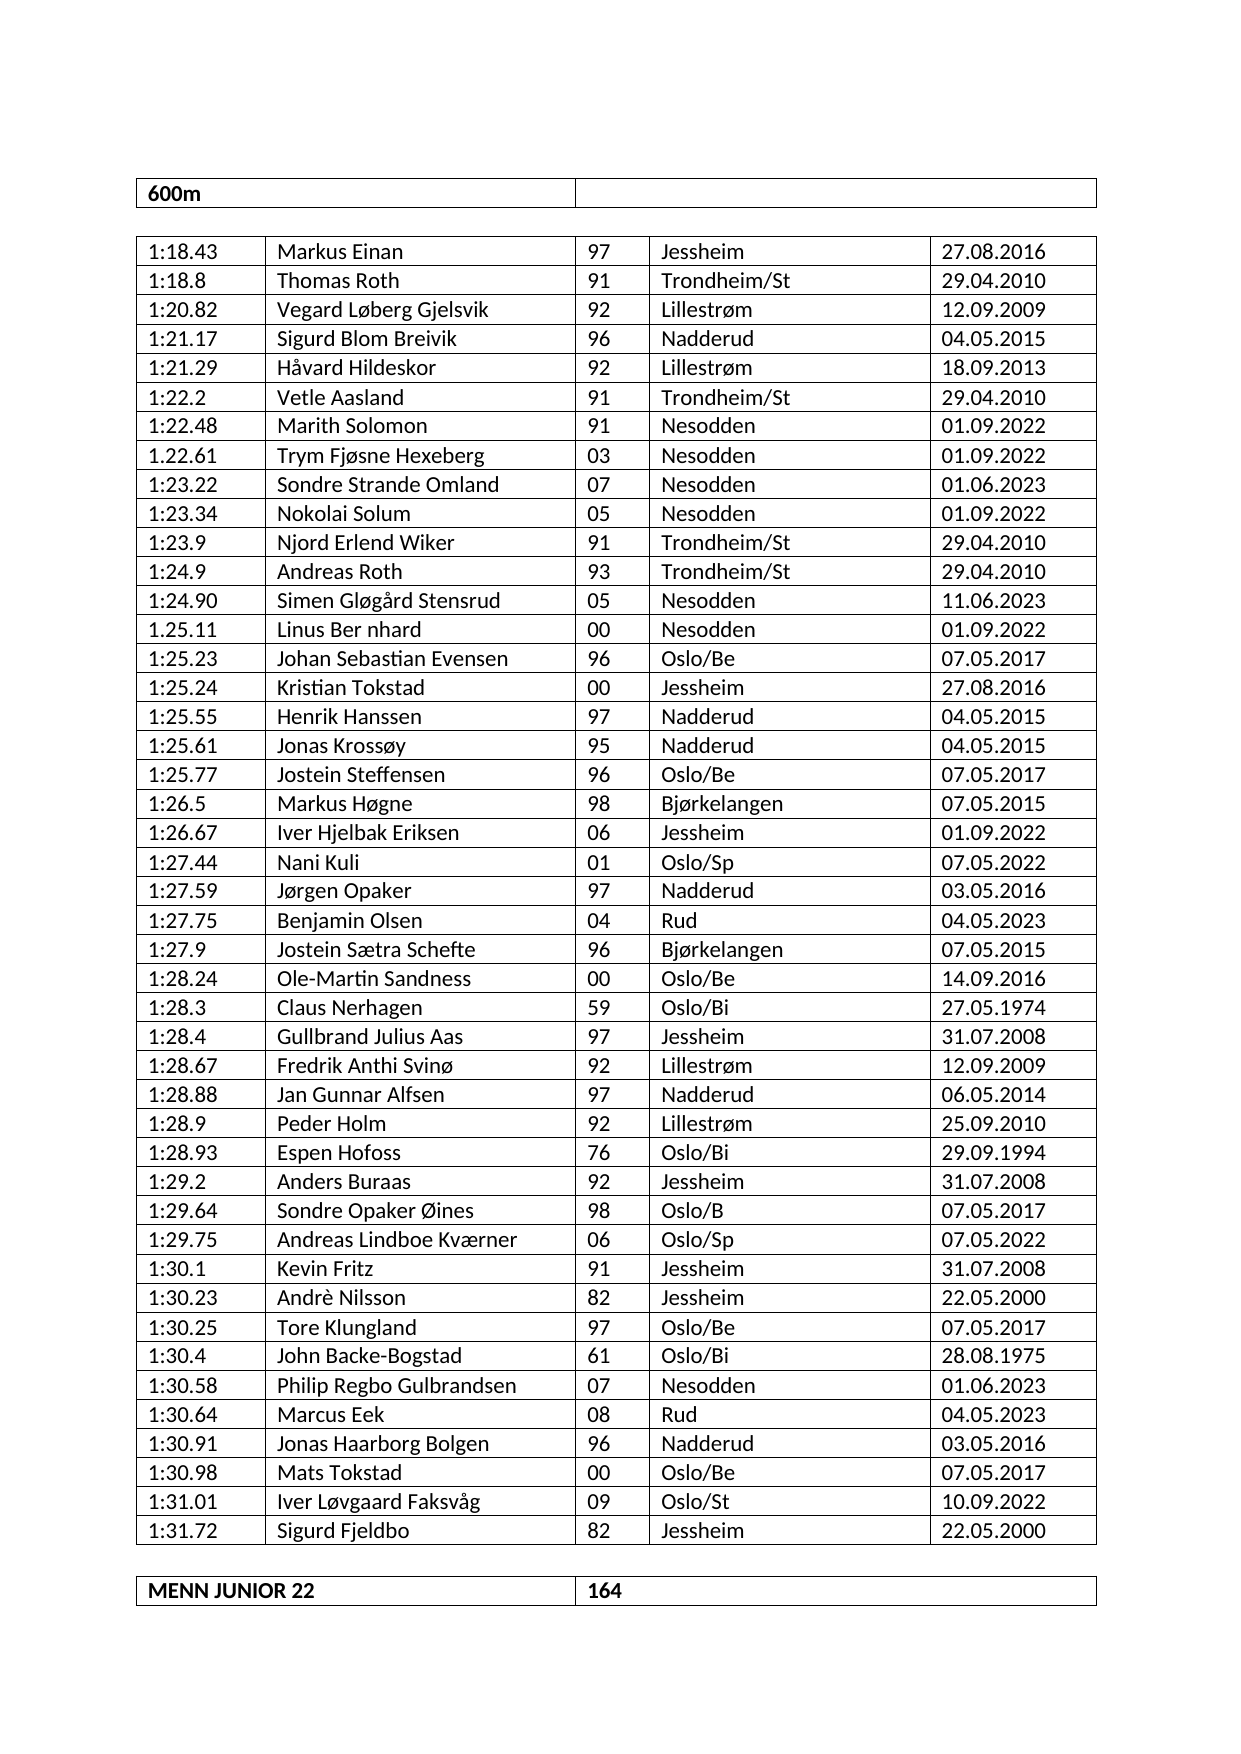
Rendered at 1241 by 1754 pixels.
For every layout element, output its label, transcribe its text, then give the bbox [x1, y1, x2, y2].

table_cell Nadderud [650, 325, 930, 352]
table_cell Nadderud [650, 877, 930, 905]
table_cell Njord Erlend Wiker [266, 528, 575, 556]
table_cell Benjamin Olsen [266, 906, 575, 934]
table_cell 1:31.01 [137, 1487, 265, 1515]
table_cell Sigurd Fjeldbo [266, 1516, 575, 1544]
table_cell 1:26.67 [137, 819, 265, 847]
table_cell 09 [576, 1487, 649, 1515]
table_header 97 [576, 237, 649, 265]
table_cell 1:20.82 [137, 295, 265, 323]
table_cell Oslo/Be [650, 644, 930, 672]
table_cell Kevin Fritz [266, 1255, 575, 1282]
table_cell 1:27.9 [137, 935, 265, 963]
table_cell 1:25.24 [137, 673, 265, 701]
table_cell 07.05.2017 [931, 760, 1096, 788]
table_cell Jostein Steffensen [266, 760, 575, 788]
table_cell Nesodden [650, 470, 930, 498]
table_cell 1:24.9 [137, 557, 265, 585]
table_cell 18.09.2013 [931, 354, 1096, 382]
table_cell 07.05.2015 [931, 935, 1096, 963]
table_cell 61 [576, 1342, 649, 1370]
table_cell 07 [576, 470, 649, 498]
table_cell Philip Regbo Gulbrandsen [266, 1371, 575, 1399]
table_cell 1:28.88 [137, 1080, 265, 1108]
table_cell Oslo/Be [650, 1313, 930, 1341]
table_cell Jessheim [650, 1255, 930, 1282]
table_cell Bjørkelangen [650, 790, 930, 817]
table_cell Marcus Eek [266, 1400, 575, 1428]
table_cell 01.09.2022 [931, 615, 1096, 643]
table_cell 07 [576, 1371, 649, 1399]
table_cell 12.09.2009 [931, 1051, 1096, 1079]
table_cell Henrik Hanssen [266, 702, 575, 730]
table_cell 1:28.9 [137, 1109, 265, 1137]
table_cell Andreas Lindboe Kværner [266, 1225, 575, 1253]
table_cell Oslo/St [650, 1487, 930, 1515]
table_cell 10.09.2022 [931, 1487, 1096, 1515]
table_cell 04.05.2023 [931, 906, 1096, 934]
table_cell Trym Fjøsne Hexeberg [266, 441, 575, 469]
table_cell 92 [576, 1109, 649, 1137]
table_cell Oslo/Be [650, 760, 930, 788]
table_cell John Backe-Bogstad [266, 1342, 575, 1370]
table_cell 1:21.17 [137, 325, 265, 352]
table_cell Rud [650, 906, 930, 934]
table_cell 96 [576, 1429, 649, 1457]
table_cell 1:27.44 [137, 848, 265, 876]
table_header 27.08.2016 [931, 237, 1096, 265]
table_cell 27.08.2016 [931, 673, 1096, 701]
table_cell Nesodden [650, 1371, 930, 1399]
table_cell Oslo/Sp [650, 1225, 930, 1253]
table_cell 12.09.2009 [931, 295, 1096, 323]
table_cell Jonas Krossøy [266, 731, 575, 759]
table_cell 1:28.3 [137, 993, 265, 1021]
table_cell Trondheim/St [650, 528, 930, 556]
table_cell Lillestrøm [650, 1051, 930, 1079]
table_cell 96 [576, 644, 649, 672]
table_cell Jessheim [650, 819, 930, 847]
table_cell Gullbrand Julius Aas [266, 1022, 575, 1050]
table_cell 29.04.2010 [931, 266, 1096, 294]
table_cell 03.05.2016 [931, 877, 1096, 905]
table_cell 93 [576, 557, 649, 585]
table_cell 04 [576, 906, 649, 934]
table_cell Oslo/Bi [650, 1342, 930, 1370]
table_cell 92 [576, 1167, 649, 1195]
table_header 164 [576, 1577, 1096, 1605]
table_cell 96 [576, 935, 649, 963]
table_cell 01 [576, 848, 649, 876]
table_cell 97 [576, 1080, 649, 1108]
table_cell 1:27.75 [137, 906, 265, 934]
table_cell Mats Tokstad [266, 1458, 575, 1486]
table_cell 1:29.2 [137, 1167, 265, 1195]
table_cell 08 [576, 1400, 649, 1428]
table_cell 1:25.23 [137, 644, 265, 672]
table_cell 28.08.1975 [931, 1342, 1096, 1370]
table_cell Iver Hjelbak Eriksen [266, 819, 575, 847]
table_cell Nani Kuli [266, 848, 575, 876]
table_cell 29.09.1994 [931, 1138, 1096, 1166]
table_cell 96 [576, 325, 649, 352]
table_cell 00 [576, 673, 649, 701]
table_cell Ole-Martin Sandness [266, 964, 575, 992]
table_cell 04.05.2015 [931, 325, 1096, 352]
table_cell Espen Hofoss [266, 1138, 575, 1166]
table_cell 1:25.77 [137, 760, 265, 788]
table_cell 1:18.8 [137, 266, 265, 294]
table_cell 97 [576, 1022, 649, 1050]
table_cell Oslo/Bi [650, 993, 930, 1021]
table_cell Trondheim/St [650, 266, 930, 294]
table_header Jessheim [650, 237, 930, 265]
table_cell 1:28.4 [137, 1022, 265, 1050]
table_cell 01.06.2023 [931, 470, 1096, 498]
table_cell 01.09.2022 [931, 499, 1096, 527]
table_cell 1:23.34 [137, 499, 265, 527]
table_cell 1:22.2 [137, 383, 265, 411]
table_cell Andrè Nilsson [266, 1284, 575, 1312]
table_cell 07.05.2017 [931, 1458, 1096, 1486]
table_cell 07.05.2017 [931, 644, 1096, 672]
table_cell Peder Holm [266, 1109, 575, 1137]
table_cell Fredrik Anthi Svinø [266, 1051, 575, 1079]
table_cell 98 [576, 1196, 649, 1224]
table_cell Jan Gunnar Alfsen [266, 1080, 575, 1108]
table_cell Rud [650, 1400, 930, 1428]
table_cell 97 [576, 702, 649, 730]
table_cell 1:28.24 [137, 964, 265, 992]
table_cell Jessheim [650, 673, 930, 701]
table_cell 96 [576, 760, 649, 788]
table_cell Jessheim [650, 1284, 930, 1312]
table_cell Claus Nerhagen [266, 993, 575, 1021]
table_cell 22.05.2000 [931, 1516, 1096, 1544]
table_cell Nadderud [650, 731, 930, 759]
table_cell 27.05.1974 [931, 993, 1096, 1021]
table_cell Jessheim [650, 1167, 930, 1195]
table_cell 06 [576, 1225, 649, 1253]
table_cell 1:23.22 [137, 470, 265, 498]
table_cell 1.25.11 [137, 615, 265, 643]
table_cell Sondre Opaker Øines [266, 1196, 575, 1224]
table_cell 00 [576, 964, 649, 992]
table_cell Simen Gløgård Stensrud [266, 586, 575, 614]
table_cell 03 [576, 441, 649, 469]
table_cell 76 [576, 1138, 649, 1166]
table_cell Linus Ber nhard [266, 615, 575, 643]
table_cell Nokolai Solum [266, 499, 575, 527]
table_cell Jessheim [650, 1516, 930, 1544]
table_cell 07.05.2015 [931, 790, 1096, 817]
table_cell 29.04.2010 [931, 383, 1096, 411]
table_cell 07.05.2017 [931, 1196, 1096, 1224]
table_cell 1:25.55 [137, 702, 265, 730]
table_cell 1:24.90 [137, 586, 265, 614]
table_cell 1.22.61 [137, 441, 265, 469]
table_cell Oslo/Be [650, 1458, 930, 1486]
table_cell 1:30.64 [137, 1400, 265, 1428]
table_cell Thomas Roth [266, 266, 575, 294]
table_cell 91 [576, 1255, 649, 1282]
table_cell 1:29.64 [137, 1196, 265, 1224]
table_cell Johan Sebastian Evensen [266, 644, 575, 672]
table_cell 01.09.2022 [931, 412, 1096, 440]
table_cell 22.05.2000 [931, 1284, 1096, 1312]
table_cell 07.05.2017 [931, 1313, 1096, 1341]
table_header Markus Einan [266, 237, 575, 265]
table_cell Jostein Sætra Schefte [266, 935, 575, 963]
table_cell 06 [576, 819, 649, 847]
table_cell 01.09.2022 [931, 441, 1096, 469]
table_cell 98 [576, 790, 649, 817]
table_cell Nesodden [650, 615, 930, 643]
table_cell 1:30.98 [137, 1458, 265, 1486]
table_cell Håvard Hildeskor [266, 354, 575, 382]
table_cell 1:21.29 [137, 354, 265, 382]
table_header 600m [137, 179, 575, 207]
table_cell Oslo/Be [650, 964, 930, 992]
table_cell 05 [576, 499, 649, 527]
table_cell Vegard Løberg Gjelsvik [266, 295, 575, 323]
table_header [576, 179, 1096, 207]
table_cell 1:31.72 [137, 1516, 265, 1544]
table_cell Markus Høgne [266, 790, 575, 817]
table_cell 1:22.48 [137, 412, 265, 440]
table_cell Nesodden [650, 499, 930, 527]
table_cell 1:28.93 [137, 1138, 265, 1166]
table_cell Nesodden [650, 586, 930, 614]
table_cell 29.04.2010 [931, 528, 1096, 556]
table_cell Nadderud [650, 702, 930, 730]
table_cell Nesodden [650, 441, 930, 469]
table_cell Jessheim [650, 1022, 930, 1050]
table_cell 31.07.2008 [931, 1255, 1096, 1282]
table_cell 31.07.2008 [931, 1167, 1096, 1195]
table_cell 04.05.2023 [931, 1400, 1096, 1428]
table_cell 03.05.2016 [931, 1429, 1096, 1457]
table_cell 1:23.9 [137, 528, 265, 556]
table_cell 1:25.61 [137, 731, 265, 759]
table_cell Lillestrøm [650, 354, 930, 382]
table_cell 29.04.2010 [931, 557, 1096, 585]
table_cell 92 [576, 354, 649, 382]
table_cell 00 [576, 1458, 649, 1486]
table_cell 01.06.2023 [931, 1371, 1096, 1399]
table_header 1:18.43 [137, 237, 265, 265]
table_cell Anders Buraas [266, 1167, 575, 1195]
table_cell Jonas Haarborg Bolgen [266, 1429, 575, 1457]
table_cell 25.09.2010 [931, 1109, 1096, 1137]
table_cell 1:29.75 [137, 1225, 265, 1253]
table_cell 11.06.2023 [931, 586, 1096, 614]
table_cell Oslo/Sp [650, 848, 930, 876]
table_cell 07.05.2022 [931, 848, 1096, 876]
table_cell Oslo/Bi [650, 1138, 930, 1166]
table_cell 00 [576, 615, 649, 643]
table_cell 31.07.2008 [931, 1022, 1096, 1050]
table_cell 92 [576, 295, 649, 323]
table_cell 95 [576, 731, 649, 759]
table_cell 1:30.23 [137, 1284, 265, 1312]
table_cell 82 [576, 1516, 649, 1544]
table_cell 91 [576, 266, 649, 294]
table_header MENN JUNIOR 22 [137, 1577, 575, 1605]
table_cell Nadderud [650, 1080, 930, 1108]
table_cell Nadderud [650, 1429, 930, 1457]
table_cell Vetle Aasland [266, 383, 575, 411]
table_cell Jørgen Opaker [266, 877, 575, 905]
table_cell 1:30.1 [137, 1255, 265, 1282]
table_cell 06.05.2014 [931, 1080, 1096, 1108]
table_cell 82 [576, 1284, 649, 1312]
table_cell 1:27.59 [137, 877, 265, 905]
table_cell 07.05.2022 [931, 1225, 1096, 1253]
table_cell 14.09.2016 [931, 964, 1096, 992]
table_cell Trondheim/St [650, 383, 930, 411]
table_cell Trondheim/St [650, 557, 930, 585]
table_cell Sondre Strande Omland [266, 470, 575, 498]
table_cell Lillestrøm [650, 1109, 930, 1137]
table_cell 1:30.91 [137, 1429, 265, 1457]
table_cell 05 [576, 586, 649, 614]
table_cell 91 [576, 412, 649, 440]
table_cell Nesodden [650, 412, 930, 440]
table_cell 59 [576, 993, 649, 1021]
table_cell 97 [576, 877, 649, 905]
table_cell 1:26.5 [137, 790, 265, 817]
table_cell Kristian Tokstad [266, 673, 575, 701]
table_cell Bjørkelangen [650, 935, 930, 963]
table_cell Oslo/B [650, 1196, 930, 1224]
table_cell Iver Løvgaard Faksvåg [266, 1487, 575, 1515]
table_cell Sigurd Blom Breivik [266, 325, 575, 352]
table_cell 91 [576, 383, 649, 411]
table_cell 1:30.25 [137, 1313, 265, 1341]
table_cell Andreas Roth [266, 557, 575, 585]
table_cell Marith Solomon [266, 412, 575, 440]
table_cell 1:30.58 [137, 1371, 265, 1399]
table_cell 01.09.2022 [931, 819, 1096, 847]
table_cell 04.05.2015 [931, 731, 1096, 759]
table_cell Tore Klungland [266, 1313, 575, 1341]
table_cell 91 [576, 528, 649, 556]
table_cell 1:28.67 [137, 1051, 265, 1079]
table_cell 97 [576, 1313, 649, 1341]
table_cell Lillestrøm [650, 295, 930, 323]
table_cell 92 [576, 1051, 649, 1079]
table_cell 04.05.2015 [931, 702, 1096, 730]
table_cell 1:30.4 [137, 1342, 265, 1370]
